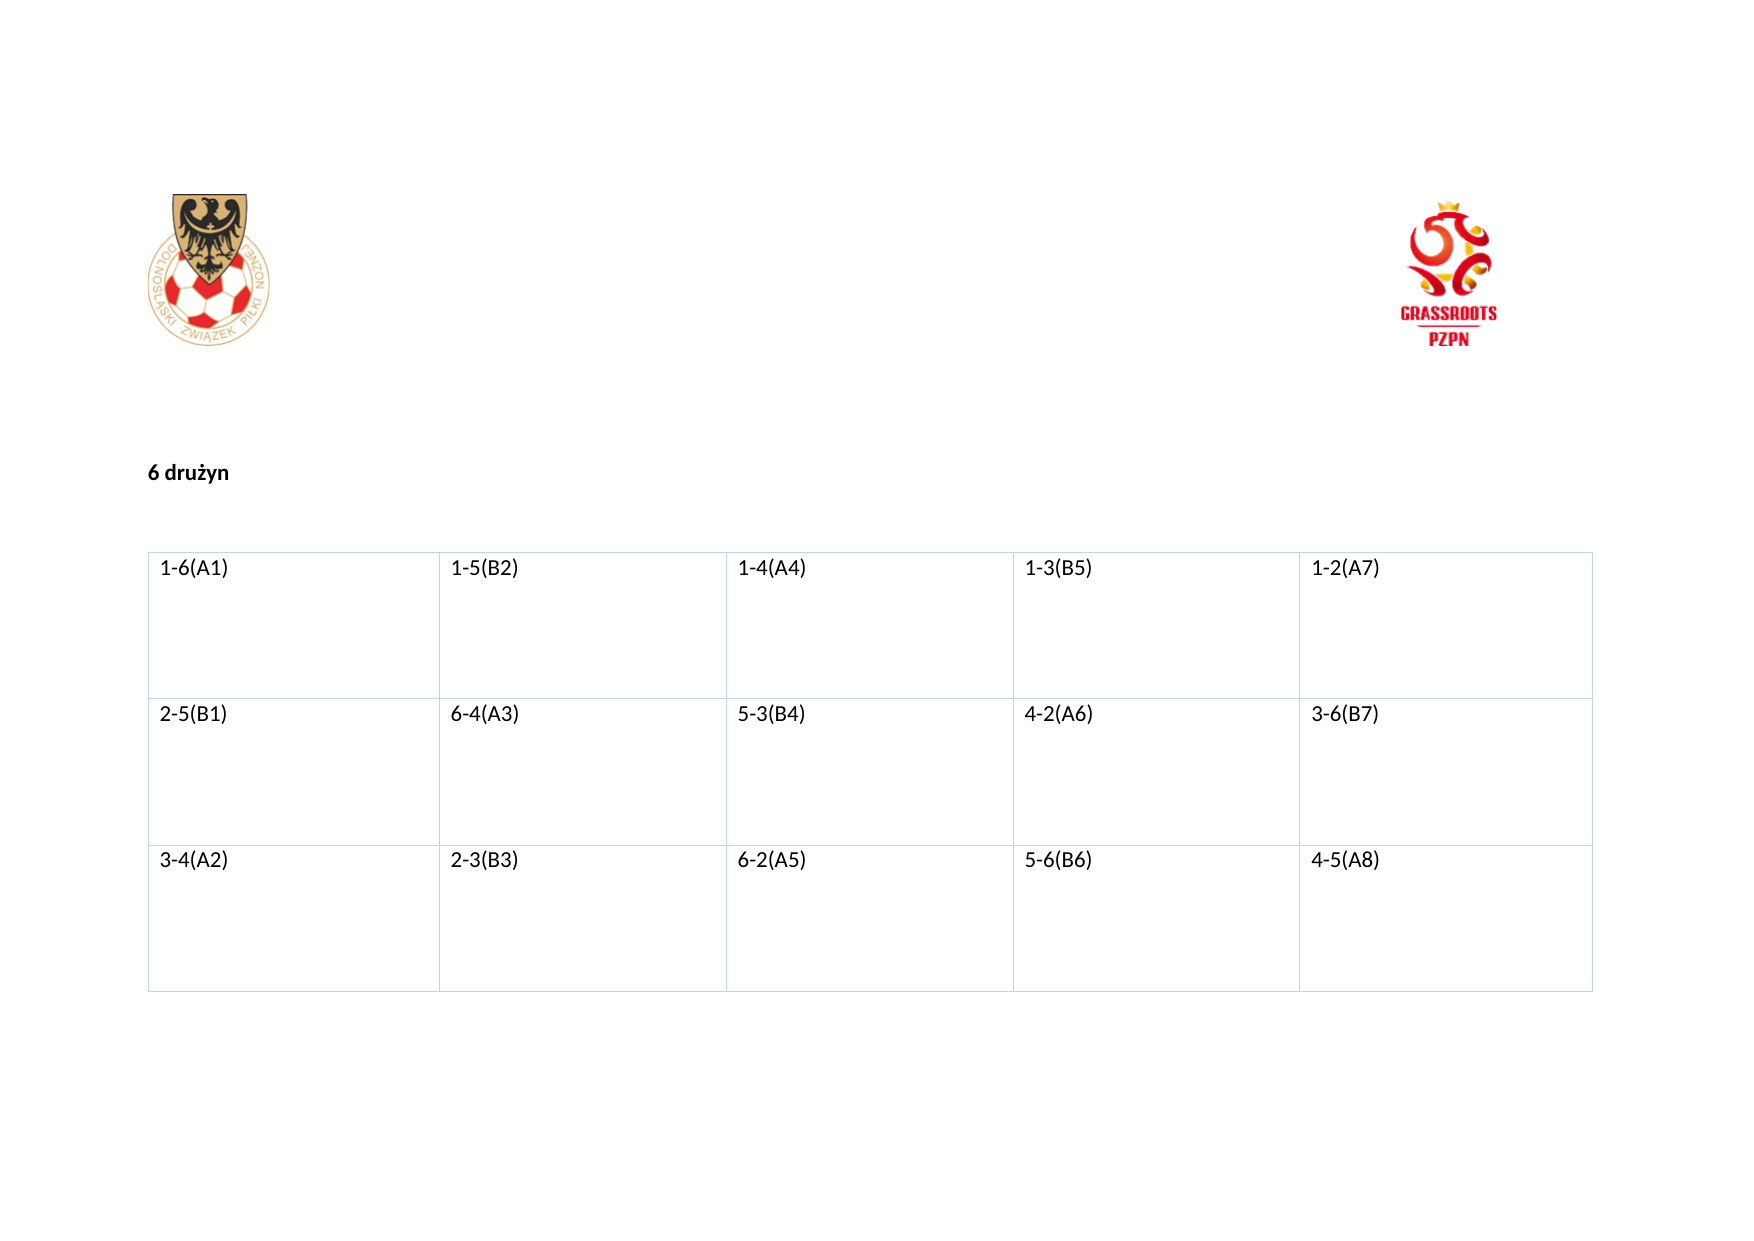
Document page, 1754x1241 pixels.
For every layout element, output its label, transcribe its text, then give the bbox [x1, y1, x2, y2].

table_cell 5-3(B4) [727, 699, 1013, 844]
table_cell 6-2(A5) [727, 846, 1013, 991]
table_header 1-2(A7) [1300, 553, 1592, 698]
table_header 1-3(B5) [1014, 553, 1299, 698]
picture [147, 194, 270, 346]
text 6 drużyn [148, 458, 1606, 486]
table_cell 3-6(B7) [1300, 699, 1592, 844]
table_header 1-5(B2) [440, 553, 726, 698]
table_cell 4-2(A6) [1014, 699, 1299, 844]
table_cell 3-4(A2) [149, 846, 439, 991]
table_cell 5-6(B6) [1014, 846, 1299, 991]
picture [1401, 201, 1497, 346]
table_cell 2-3(B3) [440, 846, 726, 991]
table_header 1-4(A4) [727, 553, 1013, 698]
table_cell 4-5(A8) [1300, 846, 1592, 991]
table_cell 2-5(B1) [149, 699, 439, 844]
table_cell 6-4(A3) [440, 699, 726, 844]
table_header 1-6(A1) [149, 553, 439, 698]
